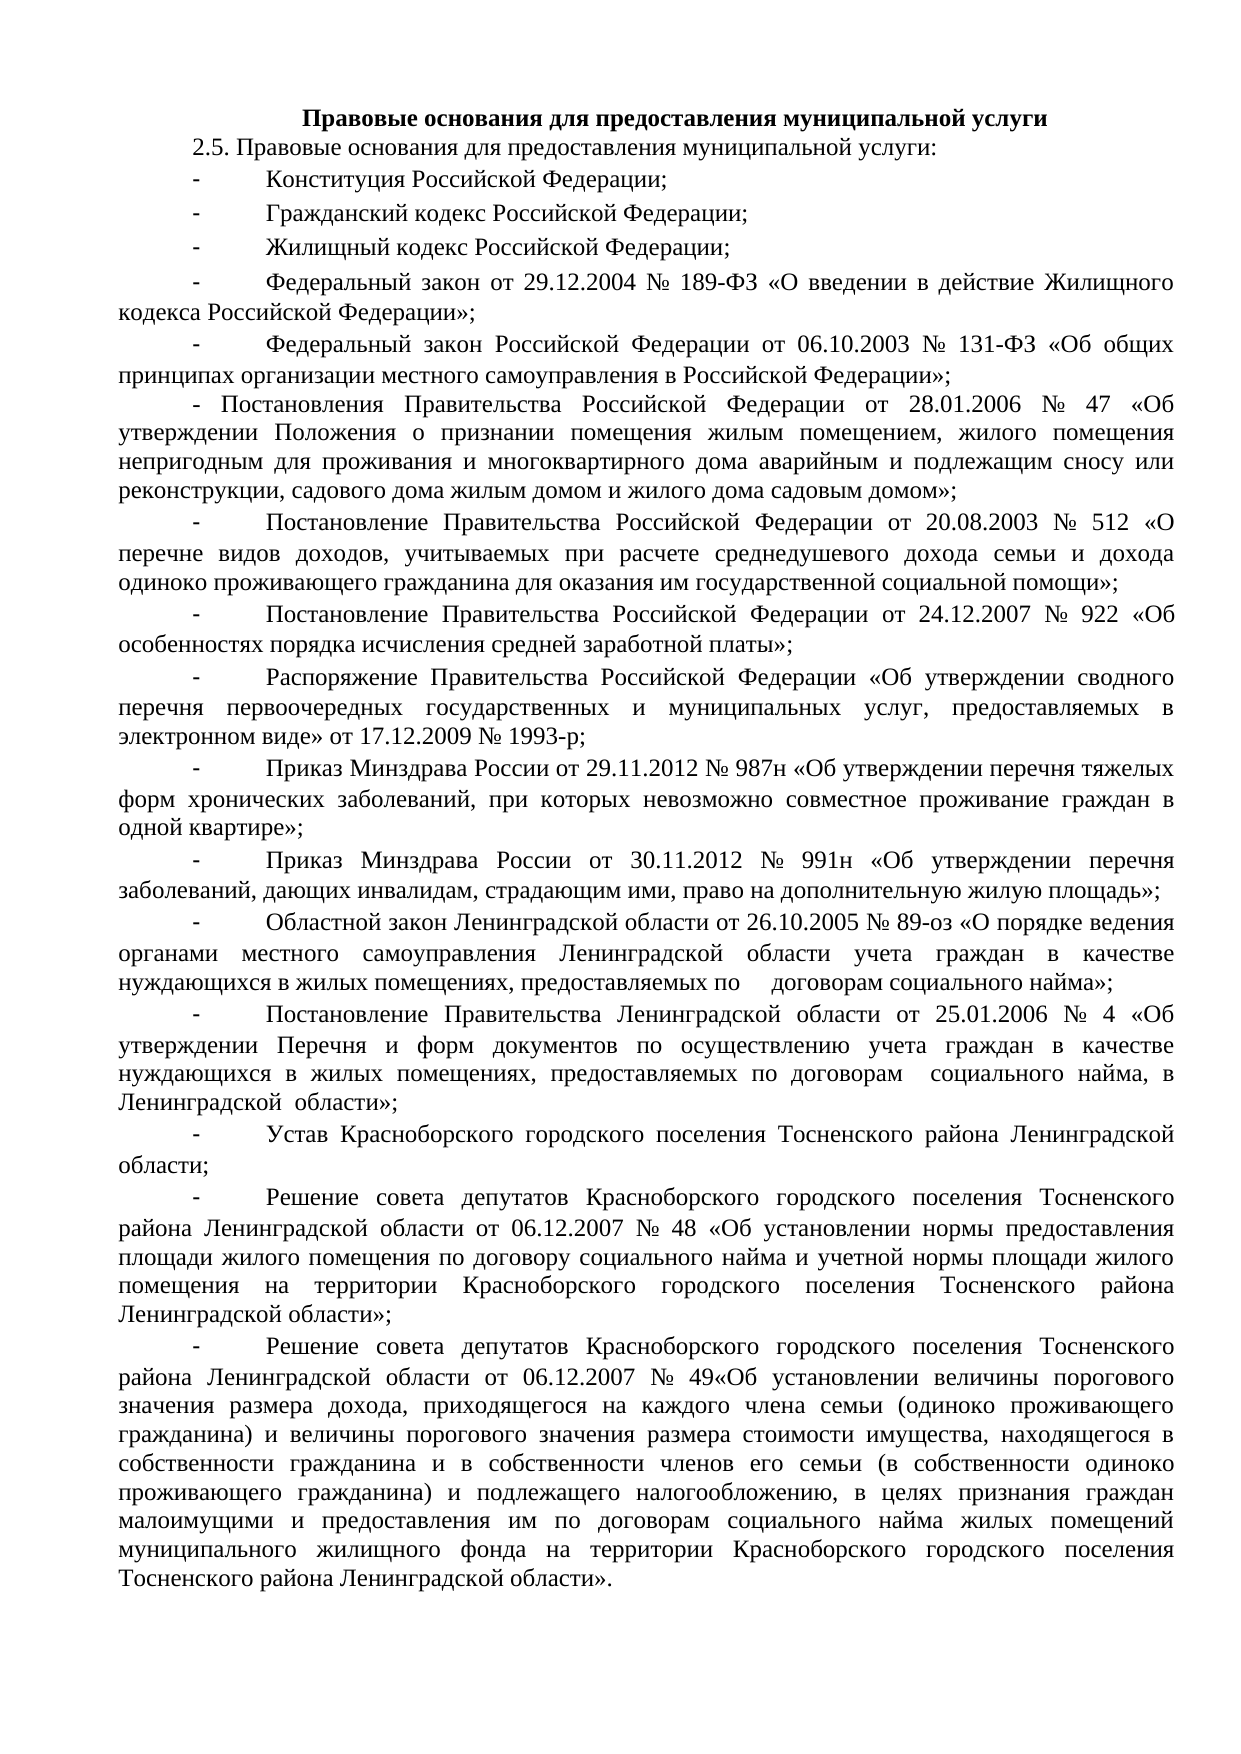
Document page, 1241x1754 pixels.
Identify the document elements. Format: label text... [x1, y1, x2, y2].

text 2.5. Правовые основания для предоставления муниципальной услуги: [118, 132, 1175, 161]
list Постановление Правительства Российской Федерации от 24.12.2007 № 922 «Об особенностях порядка исчисления средней заработной платы»; [118, 595, 1175, 658]
list Конституция Российской Федерации; [118, 161, 1175, 195]
list Распоряжение Правительства Российской Федерации «Об утверждении сводного перечня первоочередных государственных и муниципальных услуг, предоставляемых в электронном виде» от 17.12.2009 № 1993-р; [118, 658, 1175, 750]
list Устав Красноборского городского поселения Тосненского района Ленинградской области; [118, 1116, 1175, 1179]
text Правовые основания для предоставления муниципальной услуги [118, 103, 1175, 132]
list Приказ Минздрава России от 29.11.2012 № 987н «Об утверждении перечня тяжелых форм хронических заболеваний, при которых невозможно совместное проживание граждан в одной квартире»; [118, 750, 1175, 841]
list Федеральный закон от 29.12.2004 № 189-ФЗ «О введении в действие Жилищного кодекса Российской Федерации»; [118, 263, 1175, 326]
list Жилищный кодекс Российской Федерации; [118, 229, 1175, 263]
list Гражданский кодекс Российской Федерации; [118, 195, 1175, 229]
list - Постановления Правительства Российской Федерации от 28.01.2006 № 47 «Об утверждении Положения о признании помещения жилым помещением, жилого помещения непригодным для проживания и многоквартирного дома аварийным и подлежащим сносу или реконструкции, садового дома жилым домом и жилого дома садовым домом»; [118, 389, 1175, 504]
list Решение совета депутатов Красноборского городского поселения Тосненского района Ленинградской области от 06.12.2007 № 48 «Об установлении нормы предоставления площади жилого помещения по договору социального найма и учетной нормы площади жилого помещения на территории Красноборского городского поселения Тосненского района Ленинградской области»; [118, 1179, 1175, 1328]
list Постановление Правительства Ленинградской области от 25.01.2006 № 4 «Об утверждении Перечня и форм документов по осуществлению учета граждан в качестве нуждающихся в жилых помещениях, предоставляемых по договорам социального найма, в Ленинградской области»; [118, 996, 1175, 1116]
list Федеральный закон Российской Федерации от 06.10.2003 № 131-ФЗ «Об общих принципах организации местного самоуправления в Российской Федерации»; [118, 326, 1175, 389]
list Постановление Правительства Российской Федерации от 20.08.2003 № 512 «О перечне видов доходов, учитываемых при расчете среднедушевого дохода семьи и дохода одиноко проживающего гражданина для оказания им государственной социальной помощи»; [118, 504, 1175, 595]
list Приказ Минздрава России от 30.11.2012 № 991н «Об утверждении перечня заболеваний, дающих инвалидам, страдающим ими, право на дополнительную жилую площадь»; [118, 841, 1175, 904]
list Решение совета депутатов Красноборского городского поселения Тосненского района Ленинградской области от 06.12.2007 № 49«Об установлении величины порогового значения размера дохода, приходящегося на каждого члена семьи (одиноко проживающего гражданина) и величины порогового значения размера стоимости имущества, находящегося в собственности гражданина и в собственности членов его семьи (в собственности одиноко проживающего гражданина) и подлежащего налогообложению, в целях признания граждан малоимущими и предоставления им по договорам социального найма жилых помещений муниципального жилищного фонда на территории Красноборского городского поселения Тосненского района Ленинградской области». [118, 1328, 1175, 1592]
list Областной закон Ленинградской области от 26.10.2005 № 89-оз «О порядке ведения органами местного самоуправления Ленинградской области учета граждан в качестве нуждающихся в жилых помещениях, предоставляемых по договорам социального найма»; [118, 904, 1175, 996]
